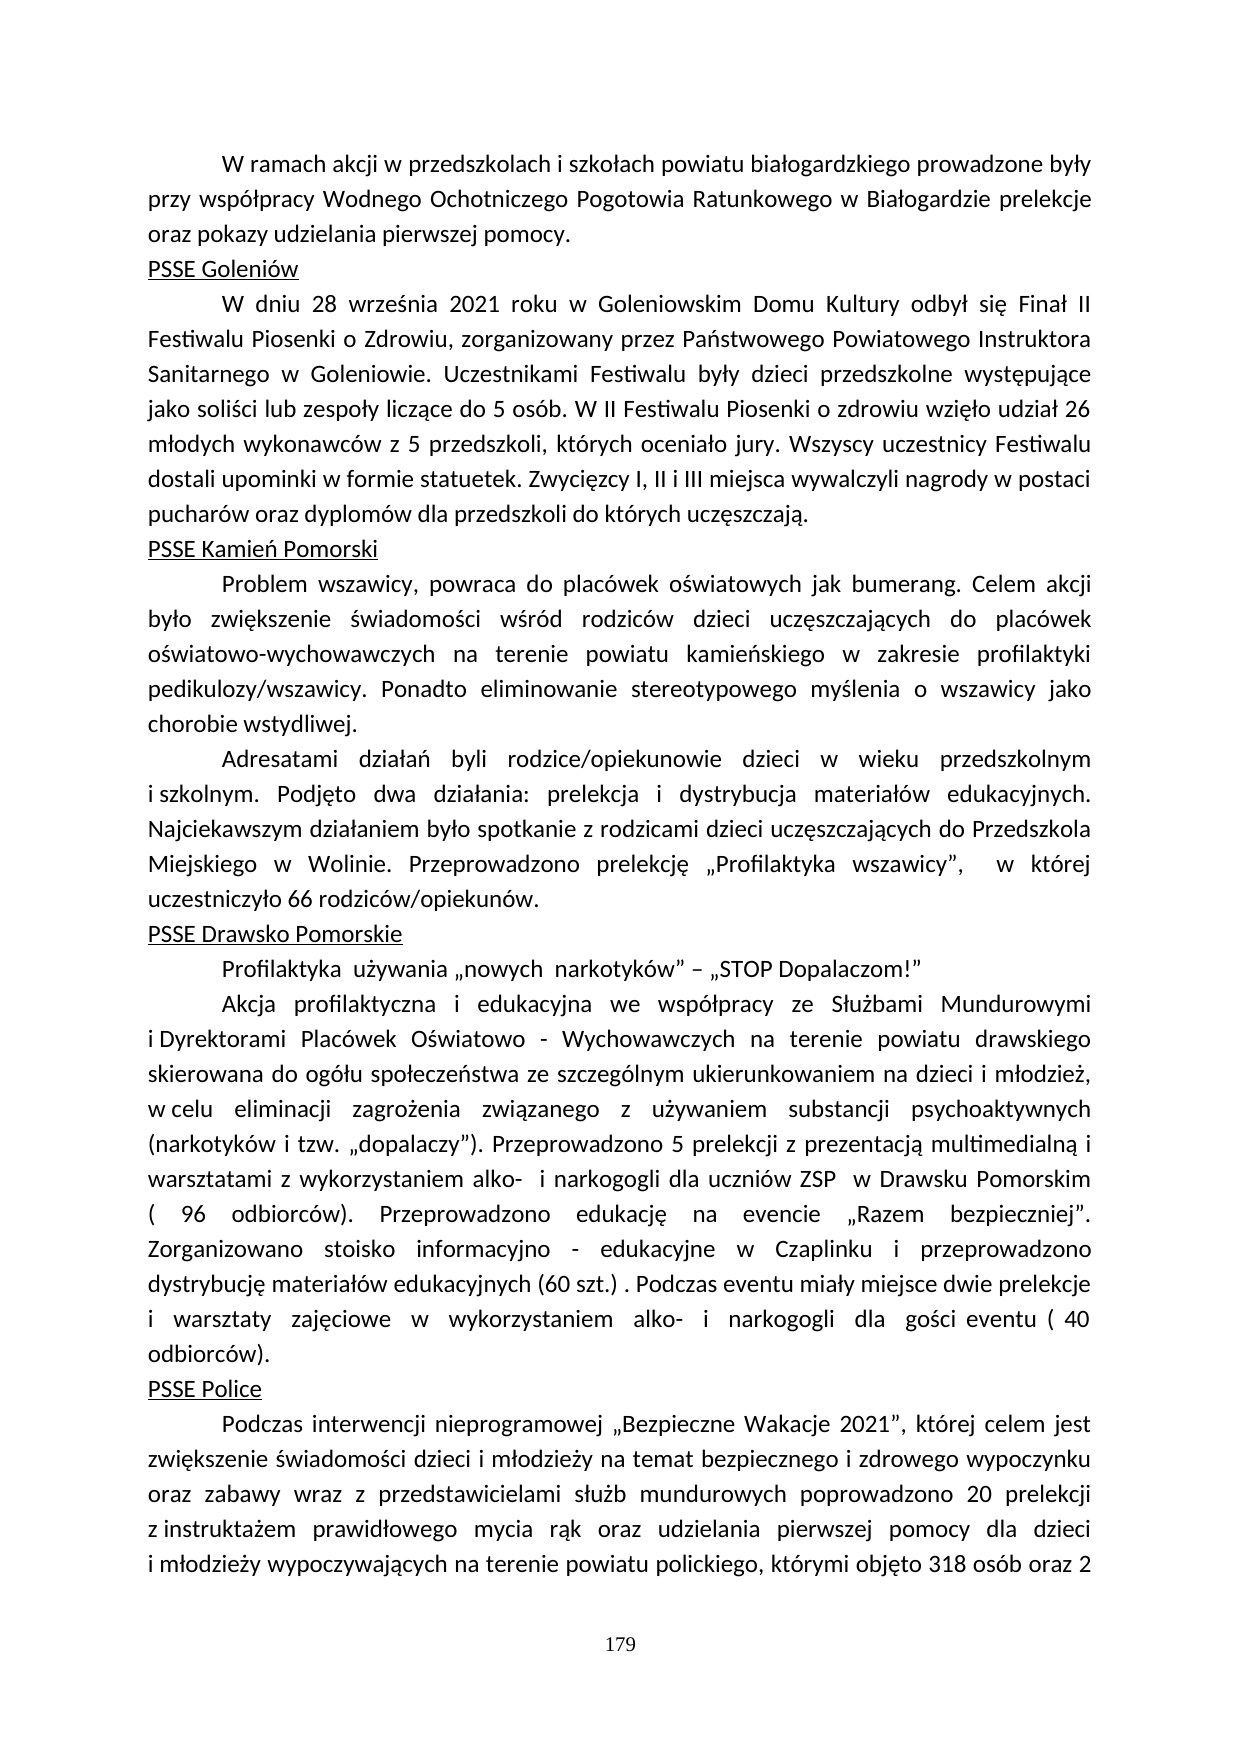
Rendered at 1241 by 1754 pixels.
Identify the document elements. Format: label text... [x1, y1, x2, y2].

text Adresatami działań byli rodzice/opiekunowie dzieci w wieku przedszkolnym i szkolnym. Podjęto dwa działania: prelekcja i dystrybucja materiałów edukacyjnych. Najciekawszym działaniem było spotkanie z rodzicami dzieci uczęszczających do Przedszkola Miejskiego w Wolinie. Przeprowadzono prelekcję „Profilaktyka wszawicy”, w której uczestniczyło 66 rodziców/opiekunów. [148, 743, 1092, 913]
text Profilaktyka używania „nowych narkotyków” – „STOP Dopalaczom!” [148, 953, 1092, 983]
text PSSE Kamień Pomorski [148, 533, 1092, 563]
text W dniu 28 września 2021 roku w Goleniowskim Domu Kultury odbył się Finał II Festiwalu Piosenki o Zdrowiu, zorganizowany przez Państwowego Powiatowego Instruktora Sanitarnego w Goleniowie. Uczestnikami Festiwalu były dzieci przedszkolne występujące jako soliści lub zespoły liczące do 5 osób. W II Festiwalu Piosenki o zdrowiu wzięło udział 26 młodych wykonawców z 5 przedszkoli, których oceniało jury. Wszyscy uczestnicy Festiwalu dostali upominki w formie statuetek. Zwycięzcy I, II i III miejsca wywalczyli nagrody w postaci pucharów oraz dyplomów dla przedszkoli do których uczęszczają. [148, 288, 1092, 528]
text PSSE Police [148, 1373, 1092, 1403]
text Problem wszawicy, powraca do placówek oświatowych jak bumerang. Celem akcji było zwiększenie świadomości wśród rodziców dzieci uczęszczających do placówek oświatowo-wychowawczych na terenie powiatu kamieńskiego w zakresie profilaktyki pedikulozy/wszawicy. Ponadto eliminowanie stereotypowego myślenia o wszawicy jako chorobie wstydliwej. [148, 568, 1092, 738]
text W ramach akcji w przedszkolach i szkołach powiatu białogardzkiego prowadzone były przy współpracy Wodnego Ochotniczego Pogotowia Ratunkowego w Białogardzie prelekcje oraz pokazy udzielania pierwszej pomocy. [148, 148, 1092, 248]
text PSSE Drawsko Pomorskie [148, 918, 1092, 948]
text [148, 1408, 1092, 1578]
text Akcja profilaktyczna i edukacyjna we współpracy ze Służbami Mundurowymi i Dyrektorami Placówek Oświatowo - Wychowawczych na terenie powiatu drawskiego skierowana do ogółu społeczeństwa ze szczególnym ukierunkowaniem na dzieci i młodzież, w celu eliminacji zagrożenia związanego z używaniem substancji psychoaktywnych (narkotyków i tzw. „dopalaczy”). Przeprowadzono 5 prelekcji z prezentacją multimedialną i warsztatami z wykorzystaniem alko- i narkogogli dla uczniów ZSP w Drawsku Pomorskim ( 96 odbiorców). Przeprowadzono edukację na evencie „Razem bezpieczniej”. Zorganizowano stoisko informacyjno - edukacyjne w Czaplinku i przeprowadzono dystrybucję materiałów edukacyjnych (60 szt.) . Podczas eventu miały miejsce dwie prelekcje i warsztaty zajęciowe w wykorzystaniem alko- i narkogogli dla gości eventu ( 40 odbiorców). [148, 988, 1092, 1368]
text PSSE Goleniów [148, 253, 1092, 283]
